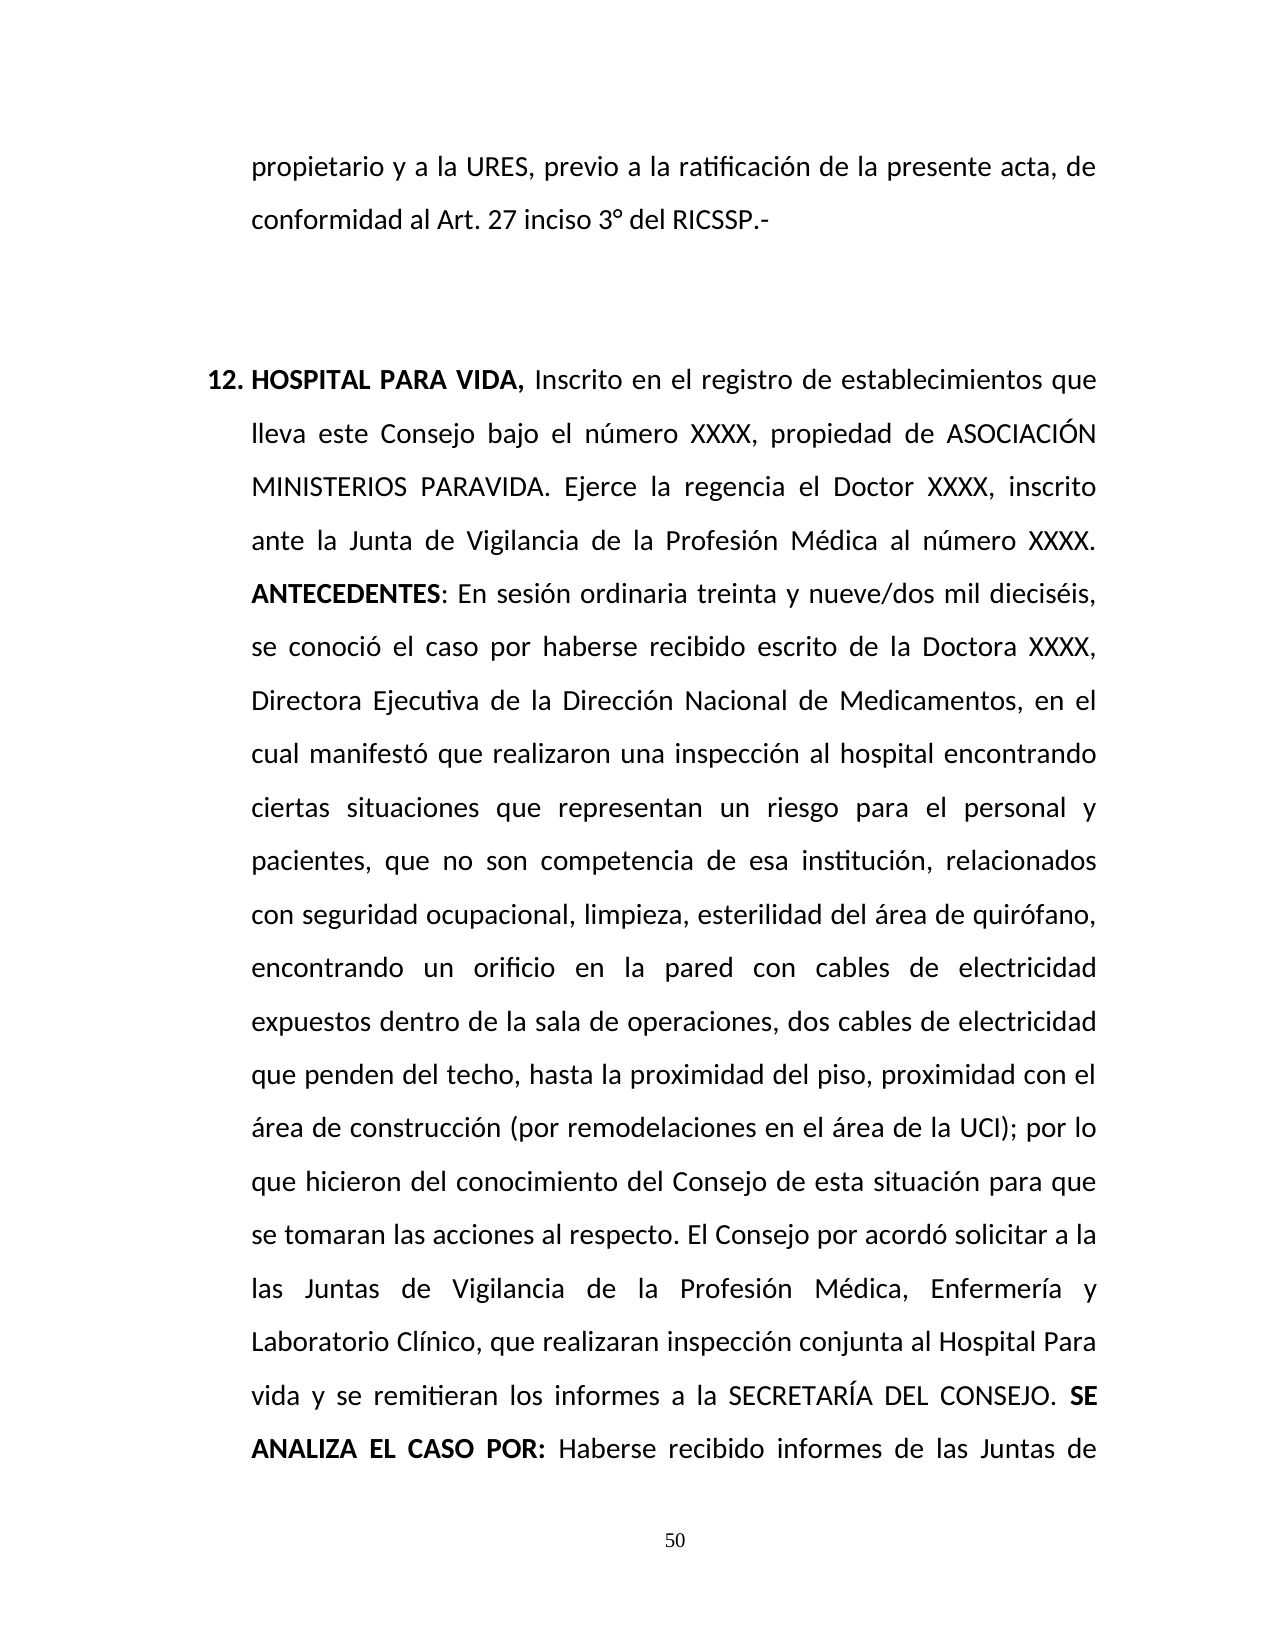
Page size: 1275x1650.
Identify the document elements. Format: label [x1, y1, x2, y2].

list [207, 361, 1098, 1466]
list [207, 148, 1098, 237]
